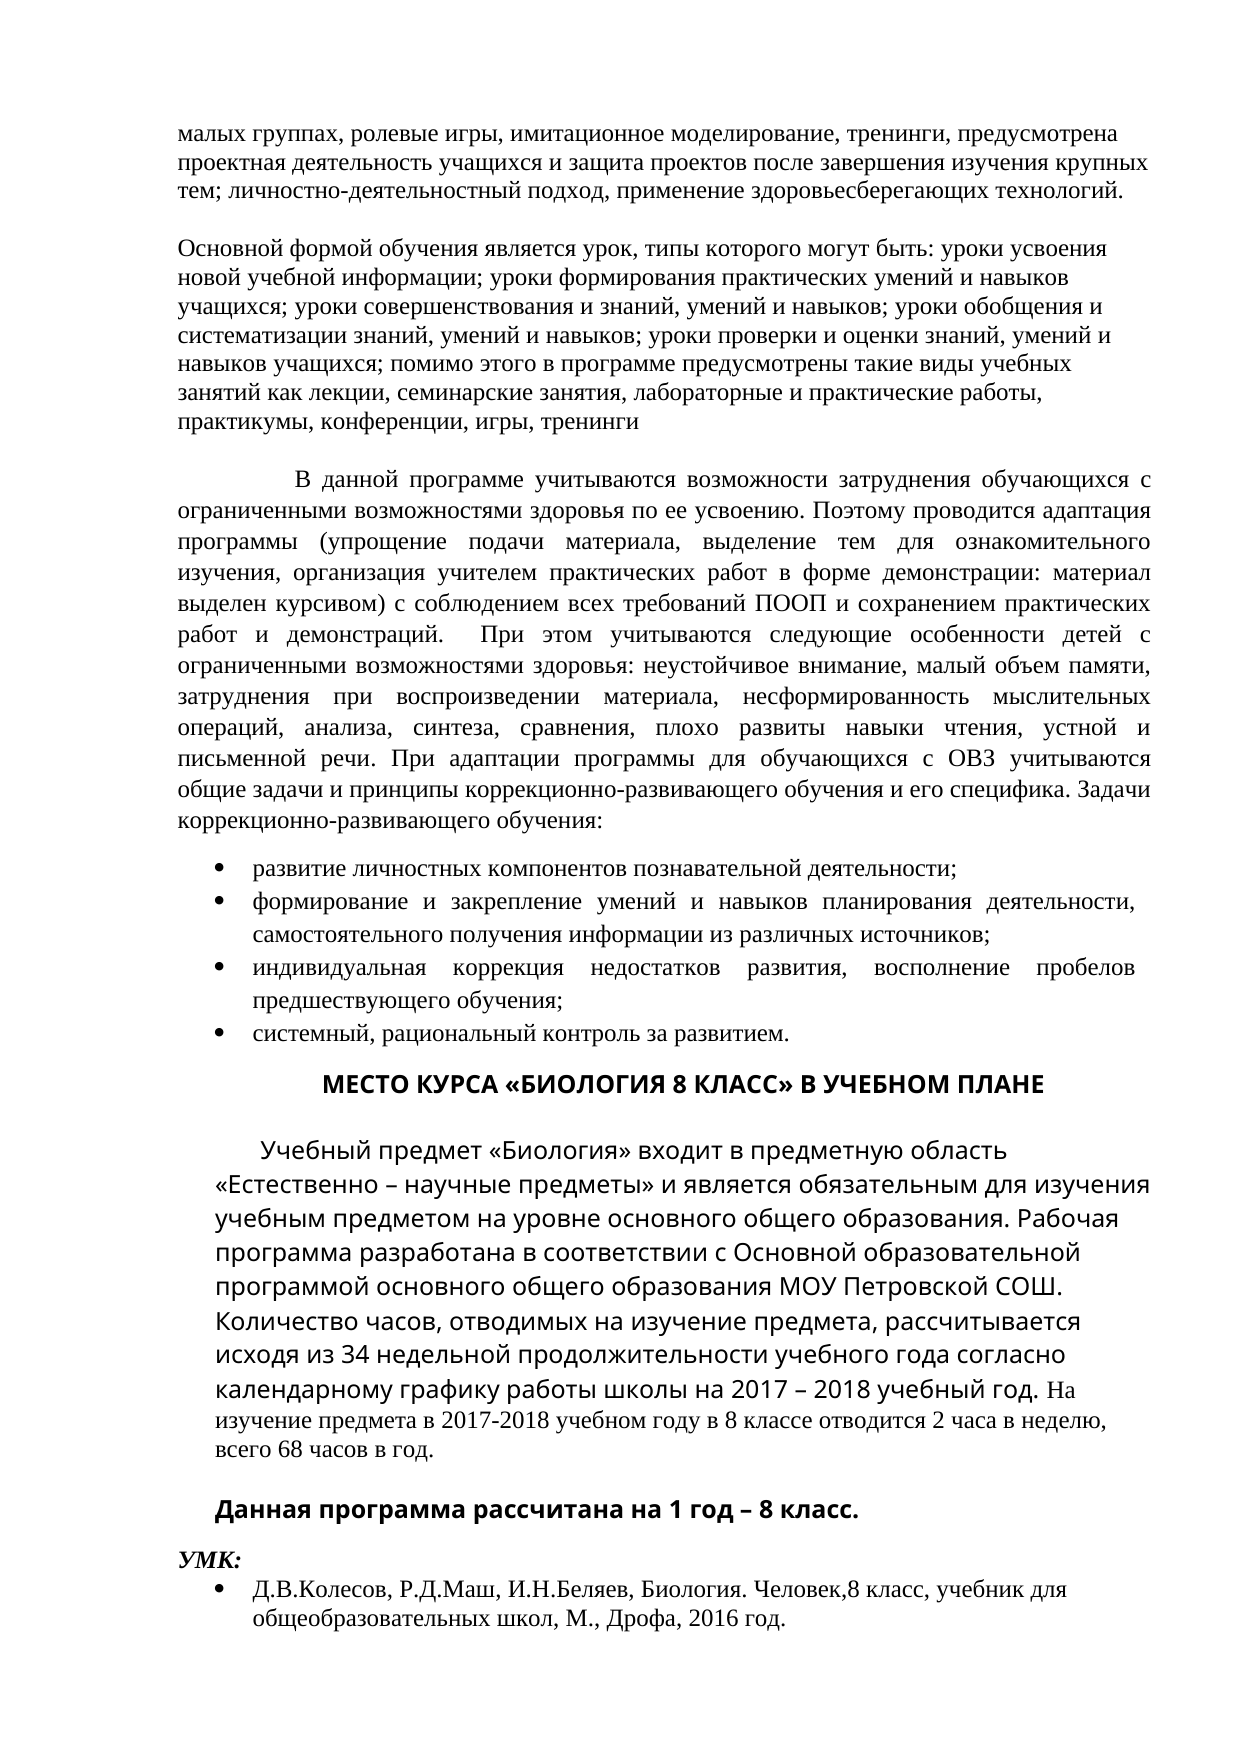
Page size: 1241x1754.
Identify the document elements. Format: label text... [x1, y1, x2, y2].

text В данной программе учитываются возможности затруднения обучающихся с ограниченными возможностями здоровья по ее усвоению. Поэтому проводится адаптация программы (упрощение подачи материала, выделение тем для ознакомительного изучения, организация учителем практических работ в форме демонстрации: материал выделен курсивом) с соблюдением всех требований ПООП и сохранением практических работ и демонстраций. При этом учитываются следующие особенности детей с ограниченными возможностями здоровья: неустойчивое внимание, малый объем памяти, затруднения при воспроизведении материала, несформированность мыслительных операций, анализа, синтеза, сравнения, плохо развиты навыки чтения, устной и письменной речи. При адаптации программы для обучающихся с ОВЗ учитываются общие задачи и принципы коррекционно-развивающего обучения и его специфика. Задачи коррекционно-развивающего обучения: [177, 464, 1152, 834]
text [177, 118, 1152, 204]
text Основной формой обучения является урок, типы которого могут быть: уроки усвоения новой учебной информации; уроки формирования практических умений и навыков учащихся; уроки совершенствования и знаний, умений и навыков; уроки обобщения и систематизации знаний, умений и навыков; уроки проверки и оценки знаний, умений и навыков учащихся; помимо этого в программе предусмотрены такие виды учебных занятий как лекции, семинарские занятия, лабораторные и практические работы, практикумы, конференции, игры, тренинги [177, 233, 1152, 435]
text УМК: [177, 1545, 1152, 1574]
list развитие личностных компонентов познавательной деятельности; [215, 853, 1136, 882]
list формирование и закрепление умений и навыков планирования деятельности, самостоятельного получения информации из различных источников; [215, 886, 1136, 948]
text Учебный предмет «Биология» входит в предметную область «Естественно – научные предметы» и является обязательным для изучения учебным предметом на уровне основного общего образования. Рабочая программа разработана в соответствии с Основной образовательной программой основного общего образования МОУ Петровской СОШ. Количество часов, отводимых на изучение предмета, рассчитывается исходя из 34 недельной продолжительности учебного года согласно календарному графику работы школы на 2017 – 2018 учебный год. На изучение предмета в 2017-2018 учебном году в 8 классе отводится 2 часа в неделю, всего 68 часов в год. [215, 1133, 1152, 1463]
text МЕСТО КУРСА «БИОЛОГИЯ 8 КЛАСС» В УЧЕБНОМ ПЛАНЕ [215, 1067, 1152, 1101]
list системный, рациональный контроль за развитием. [215, 1018, 1136, 1047]
list индивидуальная коррекция недостатков развития, восполнение пробелов предшествующего обучения; [215, 952, 1136, 1014]
text Данная программа рассчитана на 1 год – 8 класс. [215, 1492, 1152, 1526]
list Д.В.Колесов, Р.Д.Маш, И.Н.Беляев, Биология. Человек,8 класс, учебник для общеобразовательных школ, М., Дрофа, 2016 год. [215, 1574, 1152, 1632]
